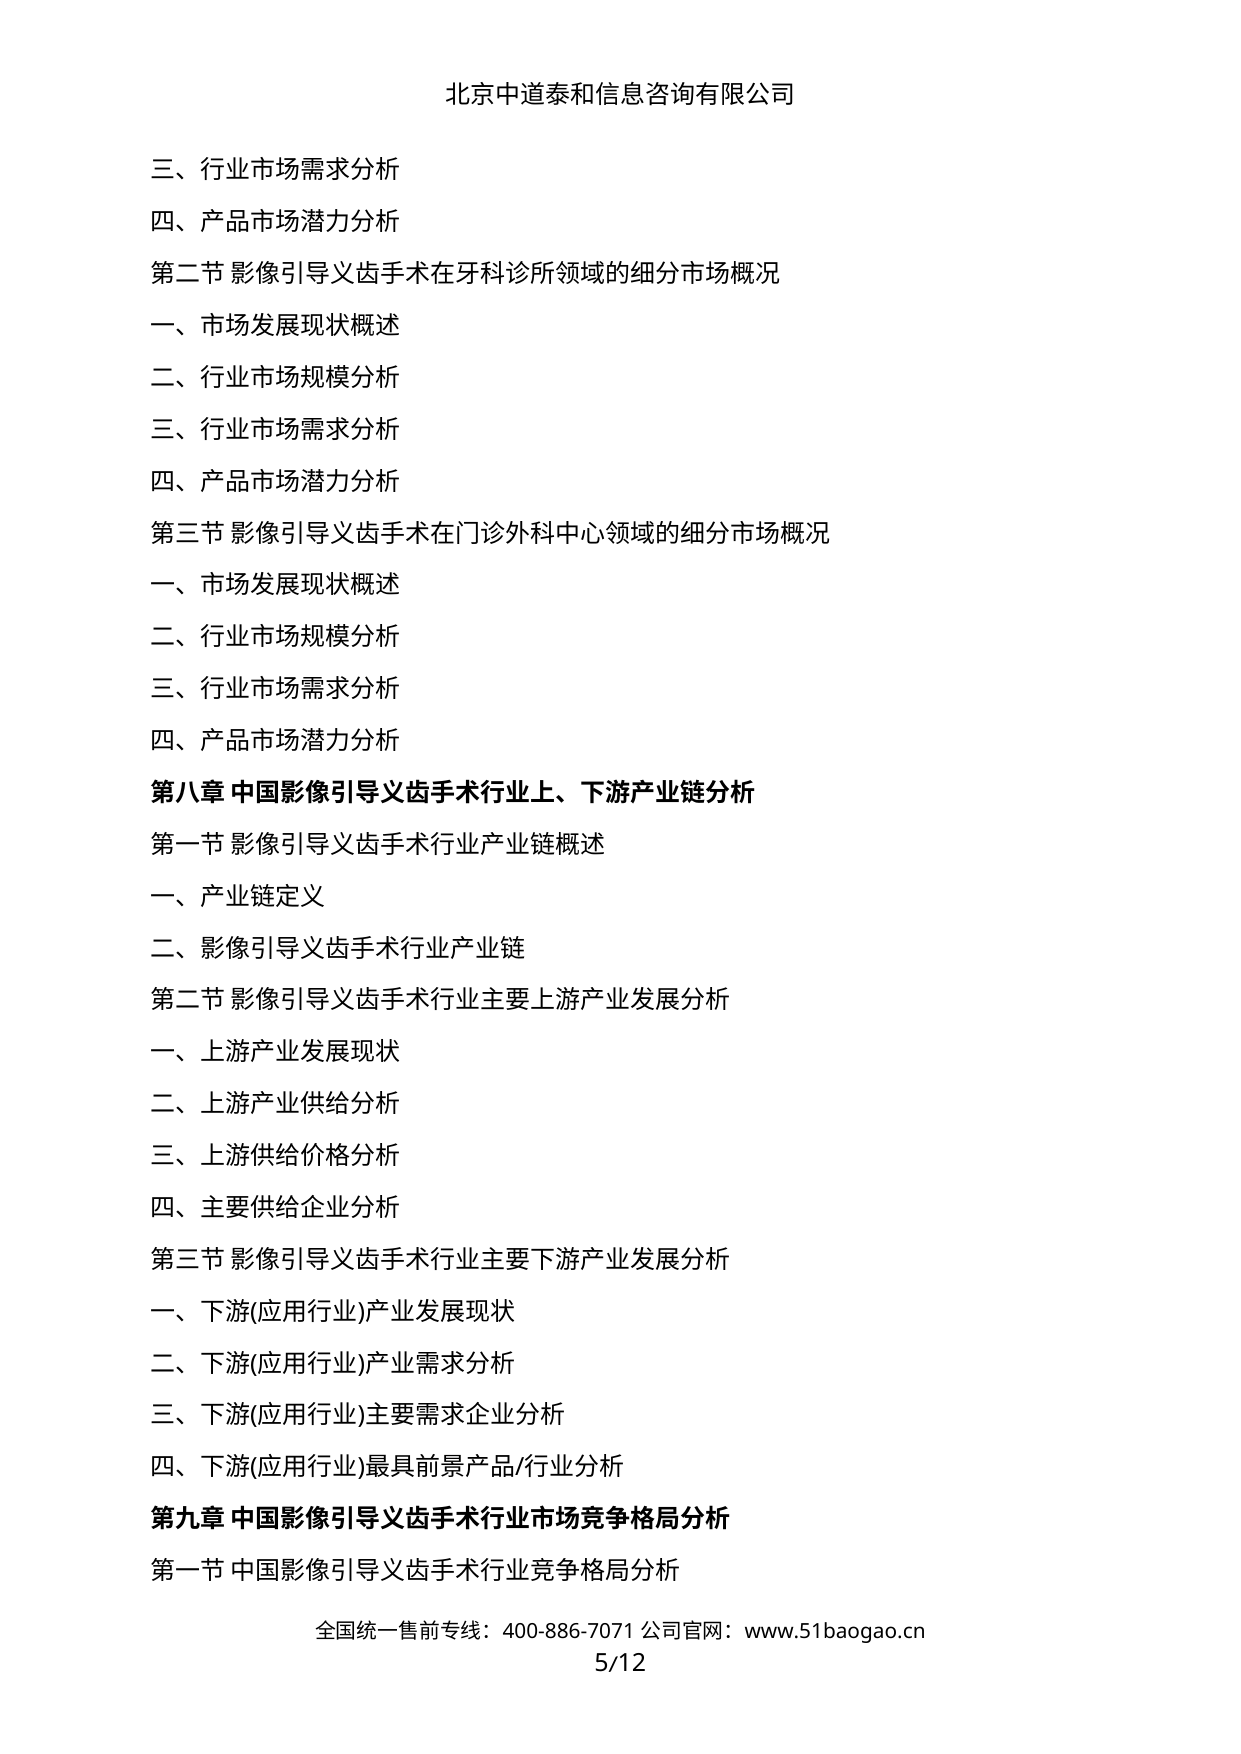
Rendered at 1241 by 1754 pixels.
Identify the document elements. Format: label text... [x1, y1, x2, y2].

text 二、下游(应用行业)产业需求分析 [150, 1343, 1090, 1379]
text 第二节 影像引导义齿手术在牙科诊所领域的细分市场概况 [150, 254, 1090, 290]
text 四、产品市场潜力分析 [150, 202, 1090, 238]
text 二、行业市场规模分析 [150, 617, 1090, 653]
text 第一节 影像引导义齿手术行业产业链概述 [150, 824, 1090, 861]
text 三、行业市场需求分析 [150, 150, 1090, 186]
text 三、行业市场需求分析 [150, 669, 1090, 705]
text 三、上游供给价格分析 [150, 1136, 1090, 1172]
text 第三节 影像引导义齿手术在门诊外科中心领域的细分市场概况 [150, 513, 1090, 549]
text 第九章 中国影像引导义齿手术行业市场竞争格局分析 [150, 1499, 1090, 1535]
text 一、下游(应用行业)产业发展现状 [150, 1291, 1090, 1327]
text 一、产业链定义 [150, 876, 1090, 912]
text 三、下游(应用行业)主要需求企业分析 [150, 1395, 1090, 1431]
text 三、行业市场需求分析 [150, 409, 1090, 446]
text 四、产品市场潜力分析 [150, 461, 1090, 497]
text 一、上游产业发展现状 [150, 1032, 1090, 1068]
text 二、影像引导义齿手术行业产业链 [150, 928, 1090, 964]
text 第二节 影像引导义齿手术行业主要上游产业发展分析 [150, 980, 1090, 1016]
text 四、产品市场潜力分析 [150, 721, 1090, 757]
text 二、行业市场规模分析 [150, 357, 1090, 394]
text 二、上游产业供给分析 [150, 1084, 1090, 1120]
text 一、市场发展现状概述 [150, 565, 1090, 601]
text 第一节 中国影像引导义齿手术行业竞争格局分析 [150, 1551, 1090, 1587]
text 一、市场发展现状概述 [150, 306, 1090, 342]
text 第八章 中国影像引导义齿手术行业上、下游产业链分析 [150, 772, 1090, 809]
text 四、主要供给企业分析 [150, 1187, 1090, 1224]
text 第三节 影像引导义齿手术行业主要下游产业发展分析 [150, 1239, 1090, 1276]
text 四、下游(应用行业)最具前景产品/行业分析 [150, 1447, 1090, 1483]
